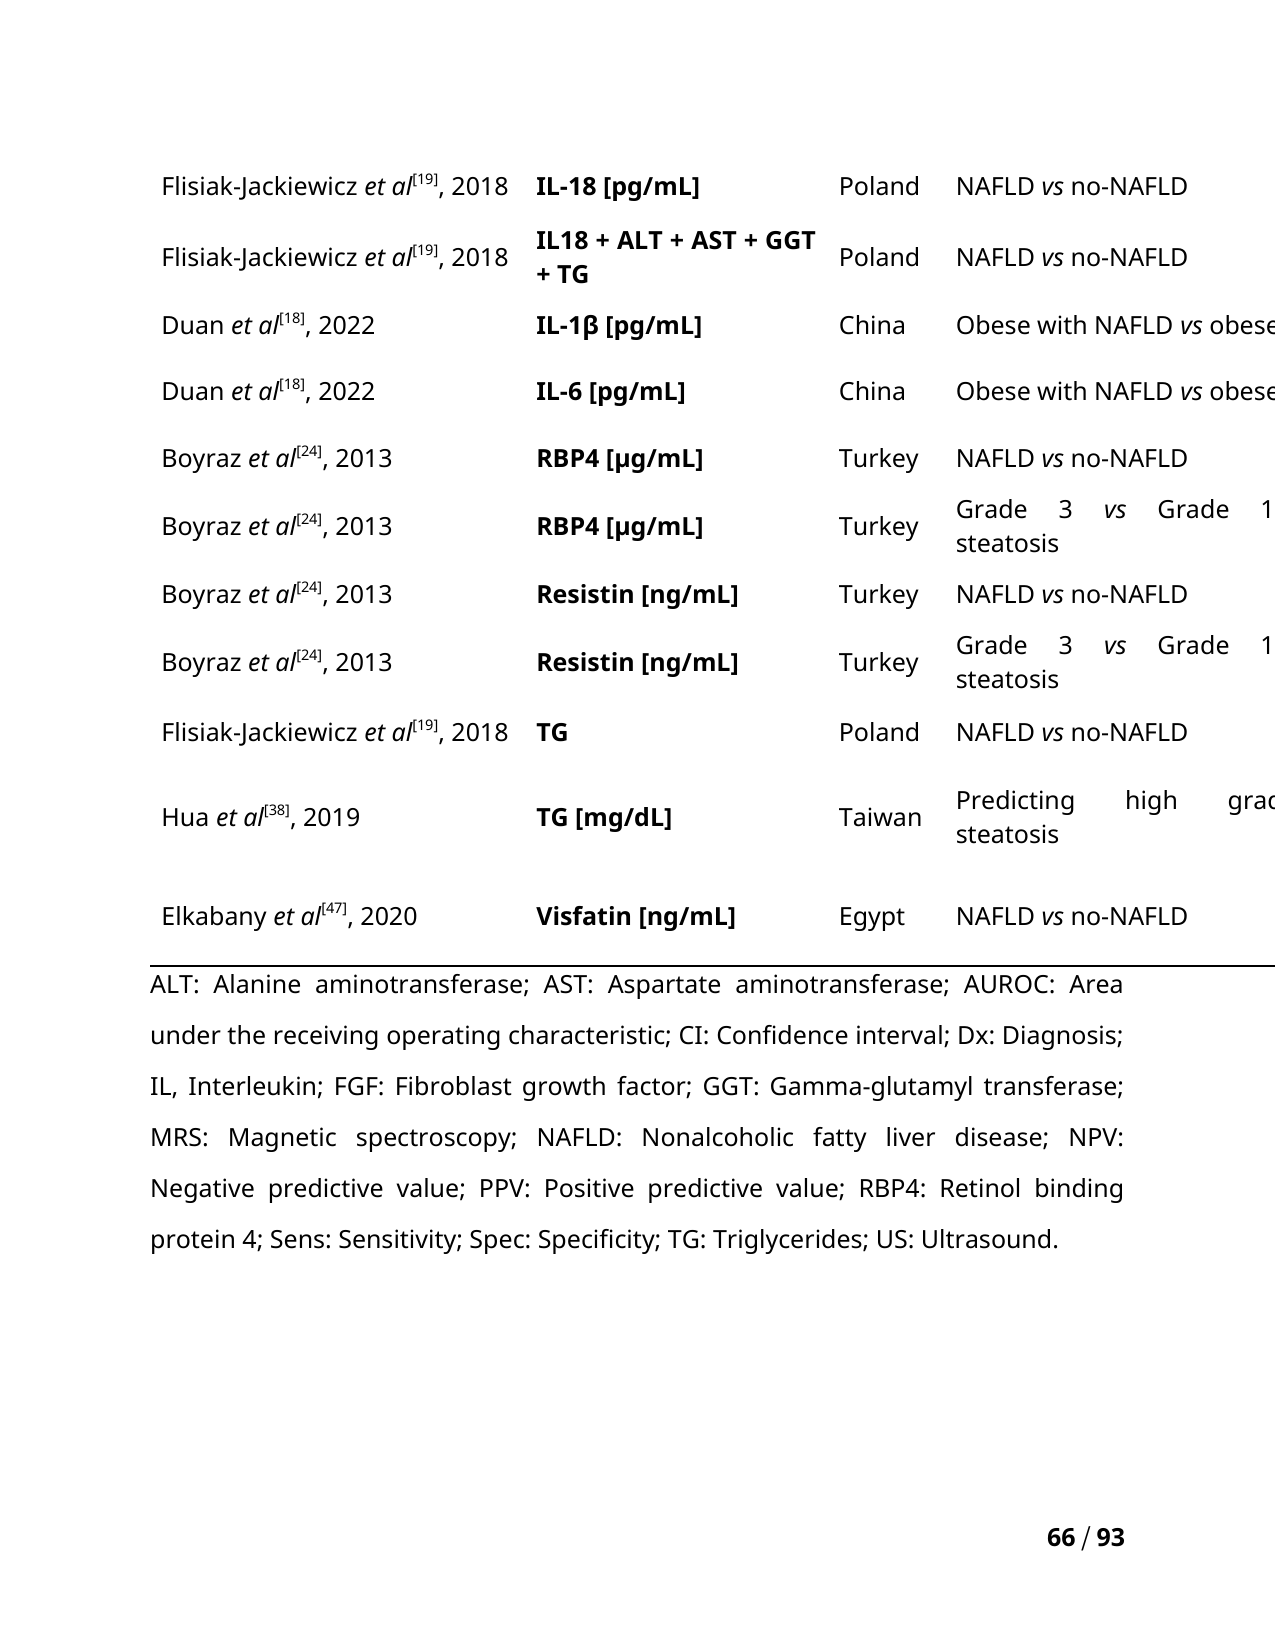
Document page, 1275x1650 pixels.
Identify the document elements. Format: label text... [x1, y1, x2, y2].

table_cell Hua et al[38], 2019 [150, 767, 525, 866]
table_cell Flisiak-Jackiewicz et al[19], 2018 [150, 696, 525, 767]
table_cell RBP4 [µg/mL] [525, 424, 827, 492]
table_cell TG [mg/dL] [525, 767, 827, 866]
table_cell Turkey [828, 628, 944, 696]
table_cell Obese with NAFLD vs obese [944, 292, 1275, 358]
table_cell Visfatin [ng/mL] [525, 866, 827, 965]
table_cell Resistin [ng/mL] [525, 560, 827, 628]
table_cell RBP4 [µg/mL] [525, 492, 827, 560]
table_cell Boyraz et al[24], 2013 [150, 492, 525, 560]
table_cell Obese with NAFLD vs obese [944, 358, 1275, 423]
table_cell IL-1β [pg/mL] [525, 292, 827, 358]
table_cell Duan et al[18], 2022 [150, 358, 525, 423]
table_cell Flisiak-Jackiewicz et al[19], 2018 [150, 221, 525, 292]
table_cell Poland [828, 150, 944, 221]
table_cell NAFLD vs no-NAFLD [944, 221, 1275, 292]
table_cell Poland [828, 221, 944, 292]
table_cell Turkey [828, 492, 944, 560]
table_cell Turkey [828, 424, 944, 492]
table_cell Taiwan [828, 767, 944, 866]
table_cell China [828, 292, 944, 358]
table_cell Elkabany et al[47], 2020 [150, 866, 525, 965]
table_cell Boyraz et al[24], 2013 [150, 628, 525, 696]
table_cell IL18 + ALT + AST + GGT + TG [525, 221, 827, 292]
table_cell Flisiak-Jackiewicz et al[19], 2018 [150, 150, 525, 221]
table_cell China [828, 358, 944, 423]
table_cell Grade 3 vs Grade 1-2 steatosis [944, 628, 1275, 696]
table_cell Boyraz et al[24], 2013 [150, 424, 525, 492]
table_cell Resistin [ng/mL] [525, 628, 827, 696]
table_cell IL-18 [pg/mL] [525, 150, 827, 221]
table_cell Turkey [828, 560, 944, 628]
table_cell Boyraz et al[24], 2013 [150, 560, 525, 628]
table_cell Duan et al[18], 2022 [150, 292, 525, 358]
table_cell Poland [828, 696, 944, 767]
table_cell TG [525, 696, 827, 767]
table_cell NAFLD vs no-NAFLD [944, 696, 1275, 767]
text ALT: Alanine aminotransferase; AST: Aspartate aminotransferase; AUROC: Area under the receiving operating characteristic; CI: Confidence interval; Dx: Diagnosis; IL, Interleukin; FGF: Fibroblast growth factor; GGT: Gamma-glutamyl transferase; MRS: Magnetic spectroscopy; NAFLD: Nonalcoholic fatty liver disease; NPV: Negative predictive value; PPV: Positive predictive value; RBP4: Retinol binding protein 4; Sens: Sensitivity; Spec: Specificity; TG: Triglycerides; US: Ultrasound. [150, 967, 1125, 1256]
table_cell IL-6 [pg/mL] [525, 358, 827, 423]
table_cell NAFLD vs no-NAFLD [944, 150, 1275, 221]
table_cell NAFLD vs no-NAFLD [944, 560, 1275, 628]
table_cell NAFLD vs no-NAFLD [944, 424, 1275, 492]
table_cell Predicting high grade steatosis [944, 767, 1275, 866]
table_cell Egypt [828, 866, 944, 965]
table_cell Grade 3 vs Grade 1-2 steatosis [944, 492, 1275, 560]
table_cell NAFLD vs no-NAFLD [944, 866, 1275, 965]
